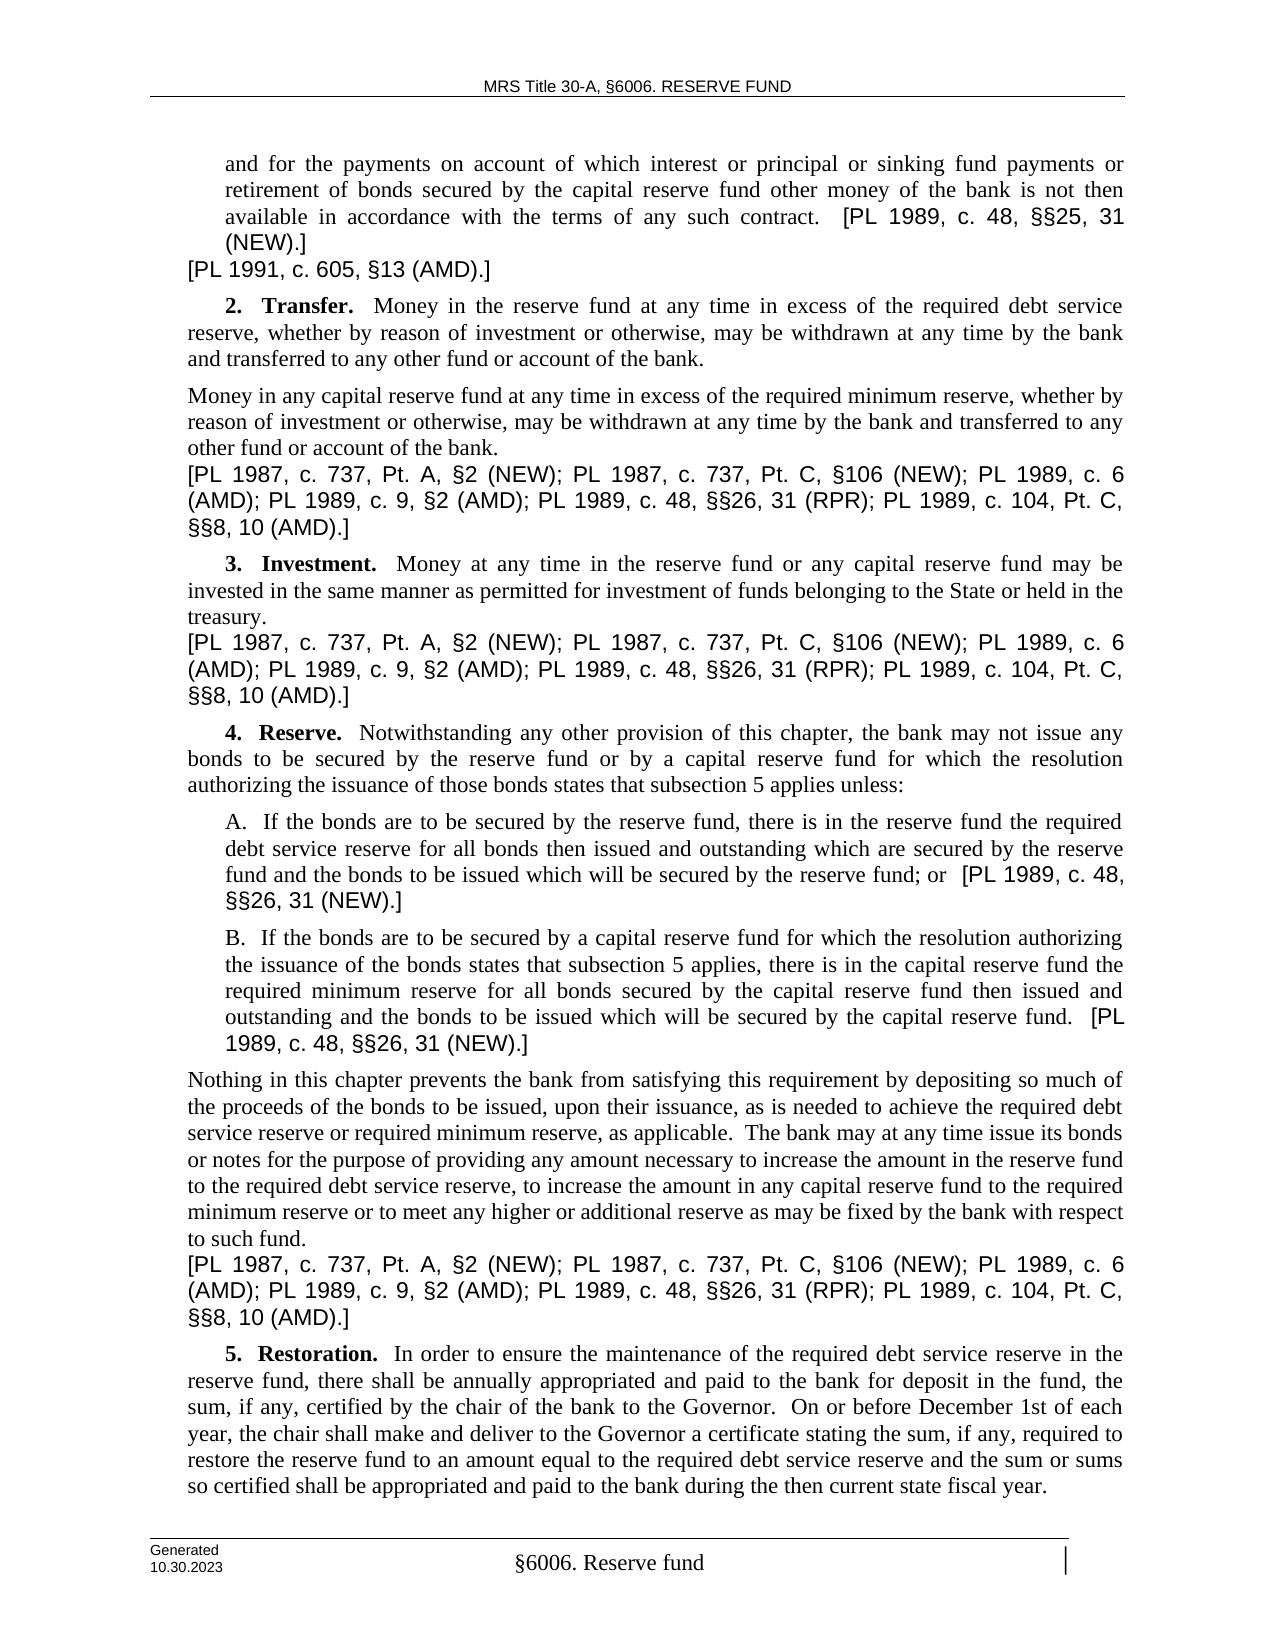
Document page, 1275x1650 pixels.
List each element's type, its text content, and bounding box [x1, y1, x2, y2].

text [PL 1987, c. 737, Pt. A, §2 (NEW); PL 1987, c. 737, Pt. C, §106 (NEW); PL 1989, c. 6 (AMD); PL 1989, c. 9, §2 (AMD); PL 1989, c. 48, §§26, 31 (RPR); PL 1989, c. 104, Pt. C, §§8, 10 (AMD).] [187, 1251, 1125, 1330]
text Nothing in this chapter prevents the bank from satisfying this requirement by depositing so much of the proceeds of the bonds to be issued, upon their issuance, as is needed to achieve the required debt service reserve or required minimum reserve, as applicable. The bank may at any time issue its bonds or notes for the purpose of providing any amount necessary to increase the amount in the reserve fund to the required debt service reserve, to increase the amount in any capital reserve fund to the required minimum reserve or to meet any higher or additional reserve as may be fixed by the bank with respect to such fund. [187, 1067, 1125, 1251]
text [PL 1987, c. 737, Pt. A, §2 (NEW); PL 1987, c. 737, Pt. C, §106 (NEW); PL 1989, c. 6 (AMD); PL 1989, c. 9, §2 (AMD); PL 1989, c. 48, §§26, 31 (RPR); PL 1989, c. 104, Pt. C, §§8, 10 (AMD).] [187, 629, 1125, 708]
text 5. Restoration. In order to ensure the maintenance of the required debt service reserve in the reserve fund, there shall be annually appropriated and paid to the bank for deposit in the fund, the sum, if any, certified by the chair of the bank to the Governor. On or before December 1st of each year, the chair shall make and deliver to the Governor a certificate stating the sum, if any, required to restore the reserve fund to an amount equal to the required debt service reserve and the sum or sums so certified shall be appropriated and paid to the bank during the then current state fiscal year. [187, 1341, 1125, 1499]
text [PL 1987, c. 737, Pt. A, §2 (NEW); PL 1987, c. 737, Pt. C, §106 (NEW); PL 1989, c. 6 (AMD); PL 1989, c. 9, §2 (AMD); PL 1989, c. 48, §§26, 31 (RPR); PL 1989, c. 104, Pt. C, §§8, 10 (AMD).] [187, 461, 1125, 540]
text 2. Transfer. Money in the reserve fund at any time in excess of the required debt service reserve, whether by reason of investment or otherwise, may be withdrawn at any time by the bank and transferred to any other fund or account of the bank. [187, 292, 1125, 371]
text Money in any capital reserve fund at any time in excess of the required minimum reserve, whether by reason of investment or otherwise, may be withdrawn at any time by the bank and transferred to any other fund or account of the bank. [187, 382, 1125, 461]
text 3. Investment. Money at any time in the reserve fund or any capital reserve fund may be invested in the same manner as permitted for investment of funds belonging to the State or held in the treasury. [187, 550, 1125, 629]
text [225, 150, 1125, 256]
text B. If the bonds are to be secured by a capital reserve fund for which the resolution authorizing the issuance of the bonds states that subsection 5 applies, there is in the capital reserve fund the required minimum reserve for all bonds secured by the capital reserve fund then issued and outstanding and the bonds to be issued which will be secured by the capital reserve fund. [PL 1989, c. 48, §§26, 31 (NEW).] [225, 924, 1125, 1056]
text A. If the bonds are to be secured by the reserve fund, there is in the reserve fund the required debt service reserve for all bonds then issued and outstanding which are secured by the reserve fund and the bonds to be issued which will be secured by the reserve fund; or [PL 1989, c. 48, §§26, 31 (NEW).] [225, 808, 1125, 914]
text 4. Reserve. Notwithstanding any other provision of this chapter, the bank may not issue any bonds to be secured by the reserve fund or by a capital reserve fund for which the resolution authorizing the issuance of those bonds states that subsection 5 applies unless: [187, 719, 1125, 798]
text [PL 1991, c. 605, §13 (AMD).] [187, 256, 1125, 282]
